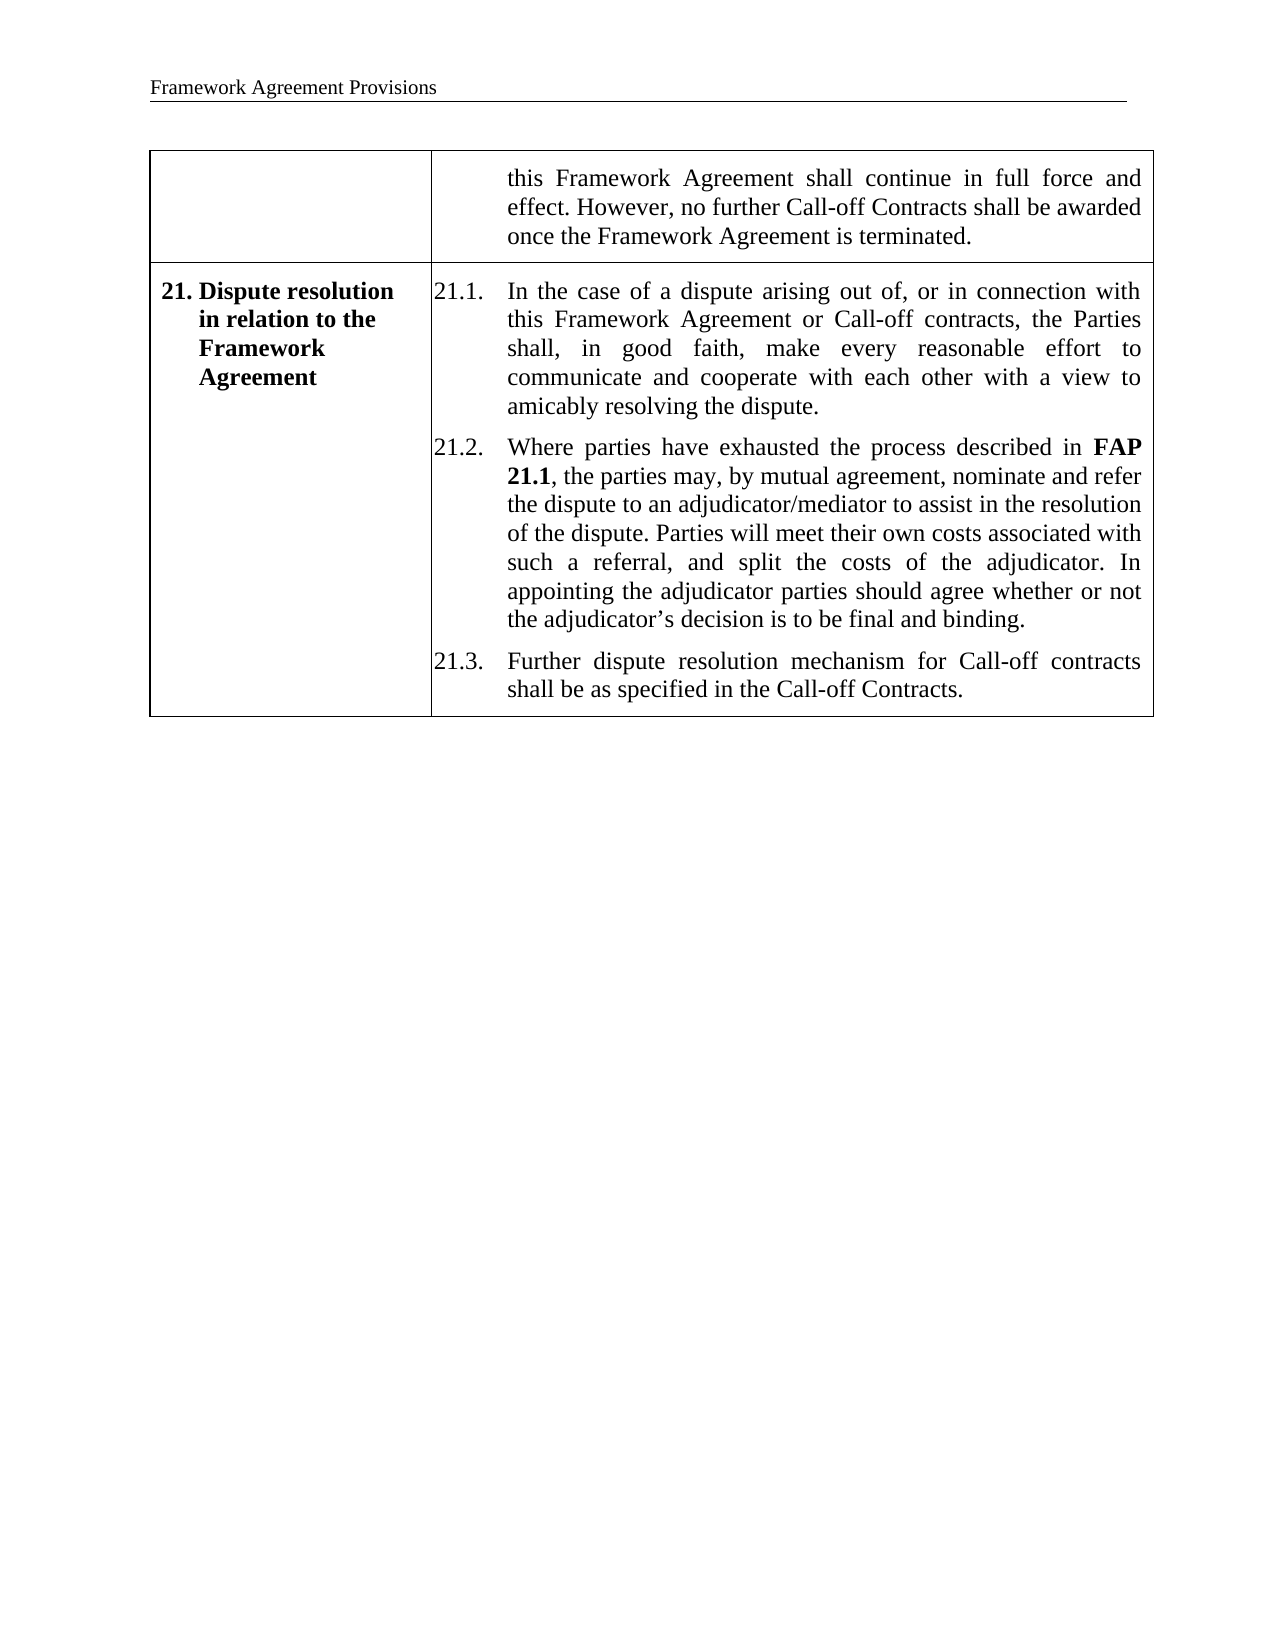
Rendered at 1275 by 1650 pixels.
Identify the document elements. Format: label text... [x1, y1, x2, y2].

table_cell Dispute resolution in relation to the Framework Agreement [151, 263, 431, 716]
table_cell In the case of a dispute arising out of, or in connection with this Framework Agreement or Call-off contracts, the Parties shall, in good faith, make every reasonable effort to communicate and cooperate with each other with a view to amicably resolving the dispute. Where parties have exhausted the process described in FAP 21.1, the parties may, by mutual agreement, nominate and refer the dispute to an adjudicator/mediator to assist in the resolution of the dispute. Parties will meet their own costs associated with such a referral, and split the costs of the adjudicator. In appointing the adjudicator parties should agree whether or not the adjudicator’s decision is to be final and binding. Further dispute resolution mechanism for Call-off contracts shall be as specified in the Call-off Contracts. [432, 263, 1153, 716]
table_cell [151, 151, 431, 262]
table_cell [432, 151, 1153, 262]
